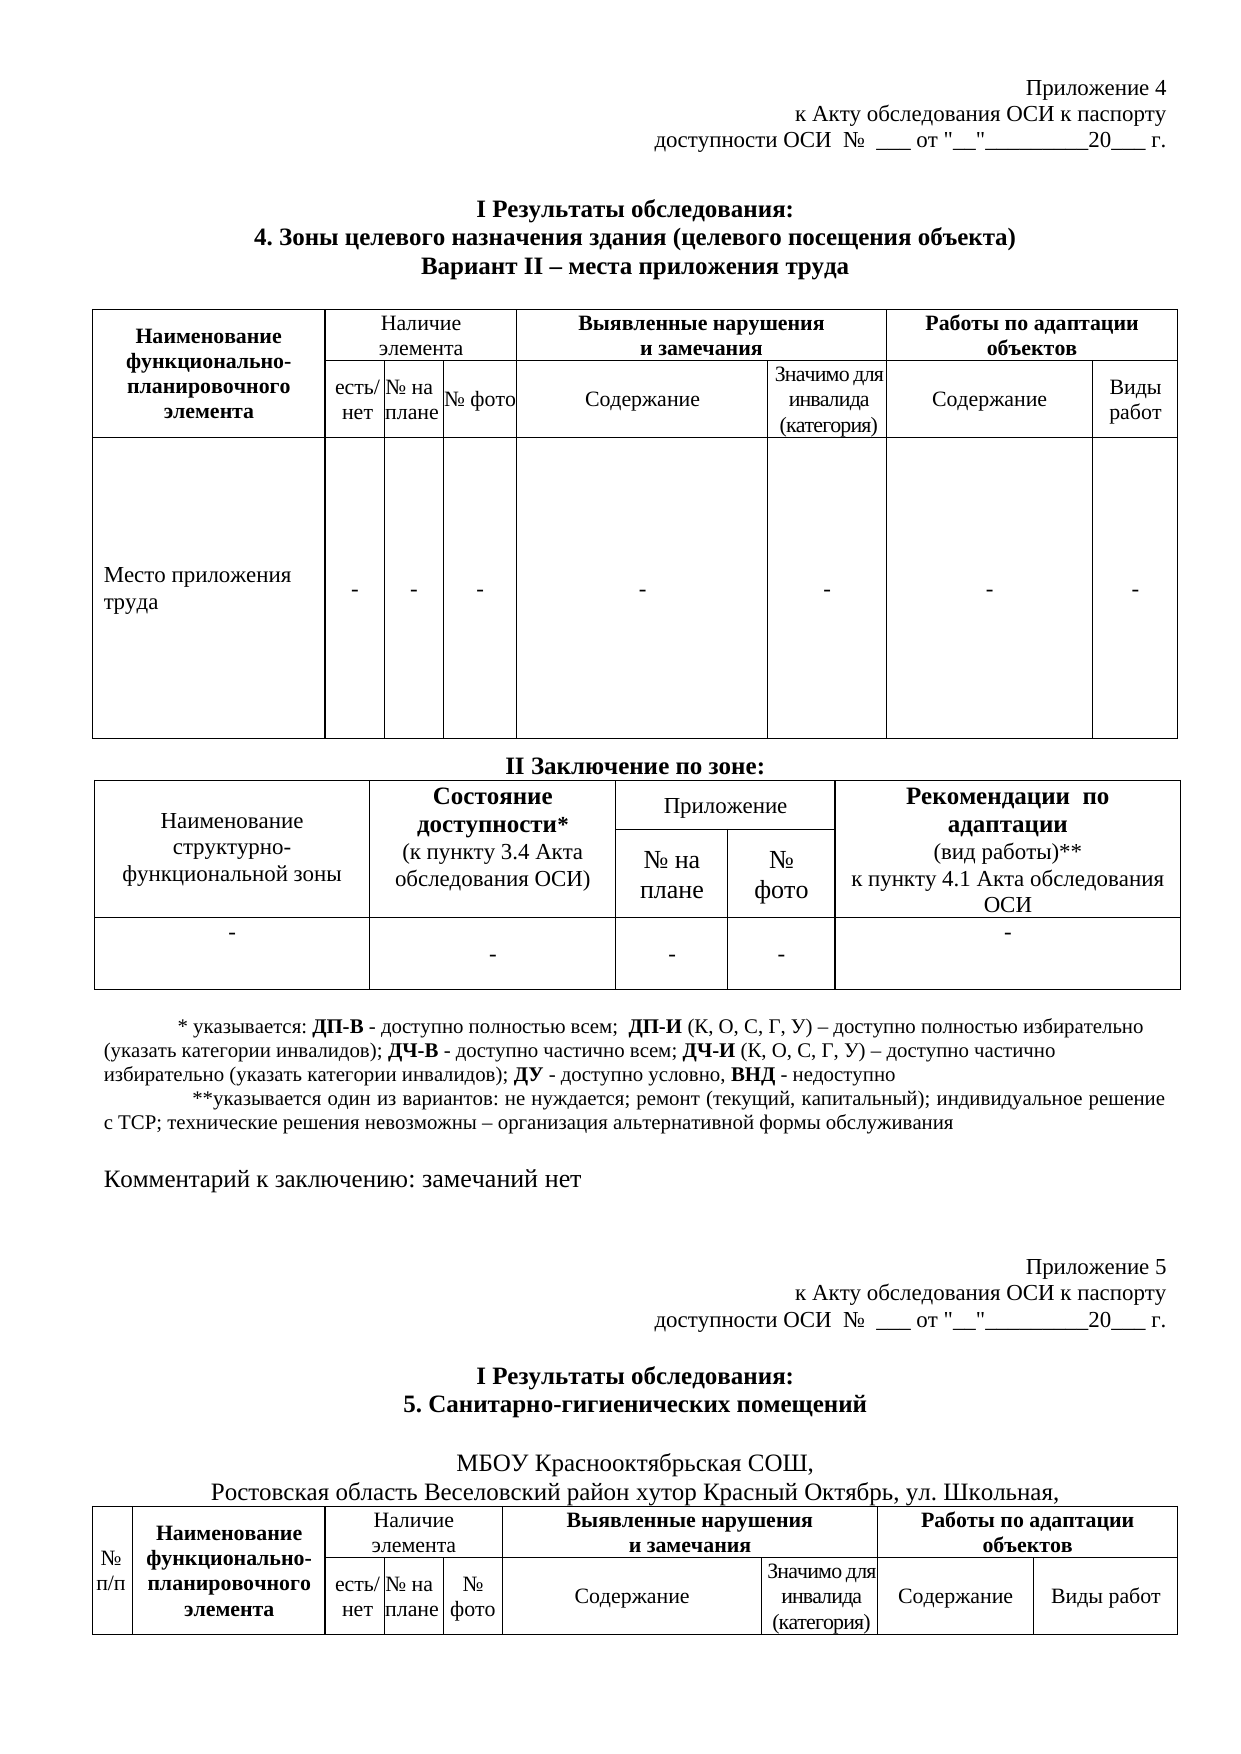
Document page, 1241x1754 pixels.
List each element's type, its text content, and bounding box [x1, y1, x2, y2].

table_cell - [768, 438, 886, 738]
table_header Наличие элемента [326, 310, 516, 360]
table_cell Виды работ [1093, 361, 1177, 437]
text 4. Зоны целевого назначения здания (целевого посещения объекта) [103, 222, 1167, 251]
text к Акту обследования ОСИ к паспорту [103, 100, 1167, 127]
table_cell № фото [728, 830, 834, 917]
text Комментарий к заключению: замечаний нет [103, 1163, 1167, 1193]
table_cell - [836, 918, 1180, 989]
table_cell № на плане [616, 830, 727, 917]
text к Акту обследования ОСИ к паспорту [103, 1279, 1167, 1306]
text I Результаты обследования: [103, 1361, 1167, 1389]
text Ростовская область Веселовский район хутор Красный Октябрь, ул. Школьная, [103, 1477, 1167, 1506]
table_cell есть/ нет [326, 1558, 384, 1634]
table_cell Значимо для инвалида (категория) [768, 361, 886, 437]
table_cell - [728, 918, 834, 989]
table_header Работы по адаптации объектов [887, 310, 1177, 360]
text 5. Санитарно-гигиенических помещений [103, 1389, 1167, 1418]
text доступности ОСИ № ___ от "__"_________20___ г. [103, 1306, 1167, 1332]
table_cell - [95, 918, 369, 989]
table_header Наименование функционально-планировочного элемента [133, 1507, 324, 1634]
text МБОУ Краснооктябрьская СОШ, [103, 1448, 1167, 1477]
table_cell Содержание [878, 1558, 1033, 1634]
text Вариант II – места приложения труда [103, 251, 1167, 280]
table_cell Содержание [517, 361, 767, 437]
table_cell - [517, 438, 767, 738]
table_cell - [370, 918, 615, 989]
text доступности ОСИ № ___ от "__"_________20___ г. [103, 127, 1167, 153]
table_cell есть/ нет [326, 361, 384, 437]
table_cell Содержание [503, 1558, 761, 1634]
table_header Выявленные нарушения и замечания [503, 1507, 877, 1557]
table_header Наименование функционально-планировочного элемента [93, 310, 324, 437]
table_header Рекомендации по адаптации (вид работы)** к пункту 4.1 Акта обследования ОСИ [836, 781, 1180, 917]
table_cell Содержание [887, 361, 1092, 437]
text I Результаты обследования: [103, 194, 1167, 222]
table_cell № фото [444, 1558, 502, 1634]
table_header Наименование структурно-функциональной зоны [95, 781, 369, 917]
table_header Состояние доступности* (к пункту 3.4 Акта обследования ОСИ) [370, 781, 615, 917]
text Приложение 5 [103, 1253, 1167, 1279]
table_cell - [887, 438, 1092, 738]
table_cell - [326, 438, 384, 738]
table_cell № фото [444, 361, 516, 437]
table_header Работы по адаптации объектов [878, 1507, 1177, 1557]
table_header № п/п [93, 1507, 132, 1634]
text **указывается один из вариантов: не нуждается; ремонт (текущий, капитальный); индивидуальное решение с ТСР; технические решения невозможны – организация альтернативной формы обслуживания [103, 1086, 1167, 1134]
table_cell Место приложения труда [93, 438, 324, 738]
text II Заключение по зоне: [103, 751, 1167, 780]
table_cell № на плане [385, 361, 443, 437]
text * указывается: ДП-В - доступно полностью всем; ДП-И (К, О, С, Г, У) – доступно полностью избирательно (указать категории инвалидов); ДЧ-В - доступно частично всем; ДЧ-И (К, О, С, Г, У) – доступно частично избирательно (указать категории инвалидов); ДУ - доступно условно, ВНД - недоступно [103, 1014, 1167, 1086]
table_cell - [444, 438, 516, 738]
table_header Приложение [616, 781, 834, 829]
table_cell Значимо для инвалида (категория) [762, 1558, 877, 1634]
table_header Наличие элемента [326, 1507, 502, 1557]
table_cell - [616, 918, 727, 989]
table_cell - [385, 438, 443, 738]
text Приложение 4 [103, 74, 1167, 100]
table_cell № на плане [385, 1558, 443, 1634]
table_header Выявленные нарушения и замечания [517, 310, 886, 360]
table_cell Виды работ [1034, 1558, 1177, 1634]
table_cell - [1093, 438, 1177, 738]
